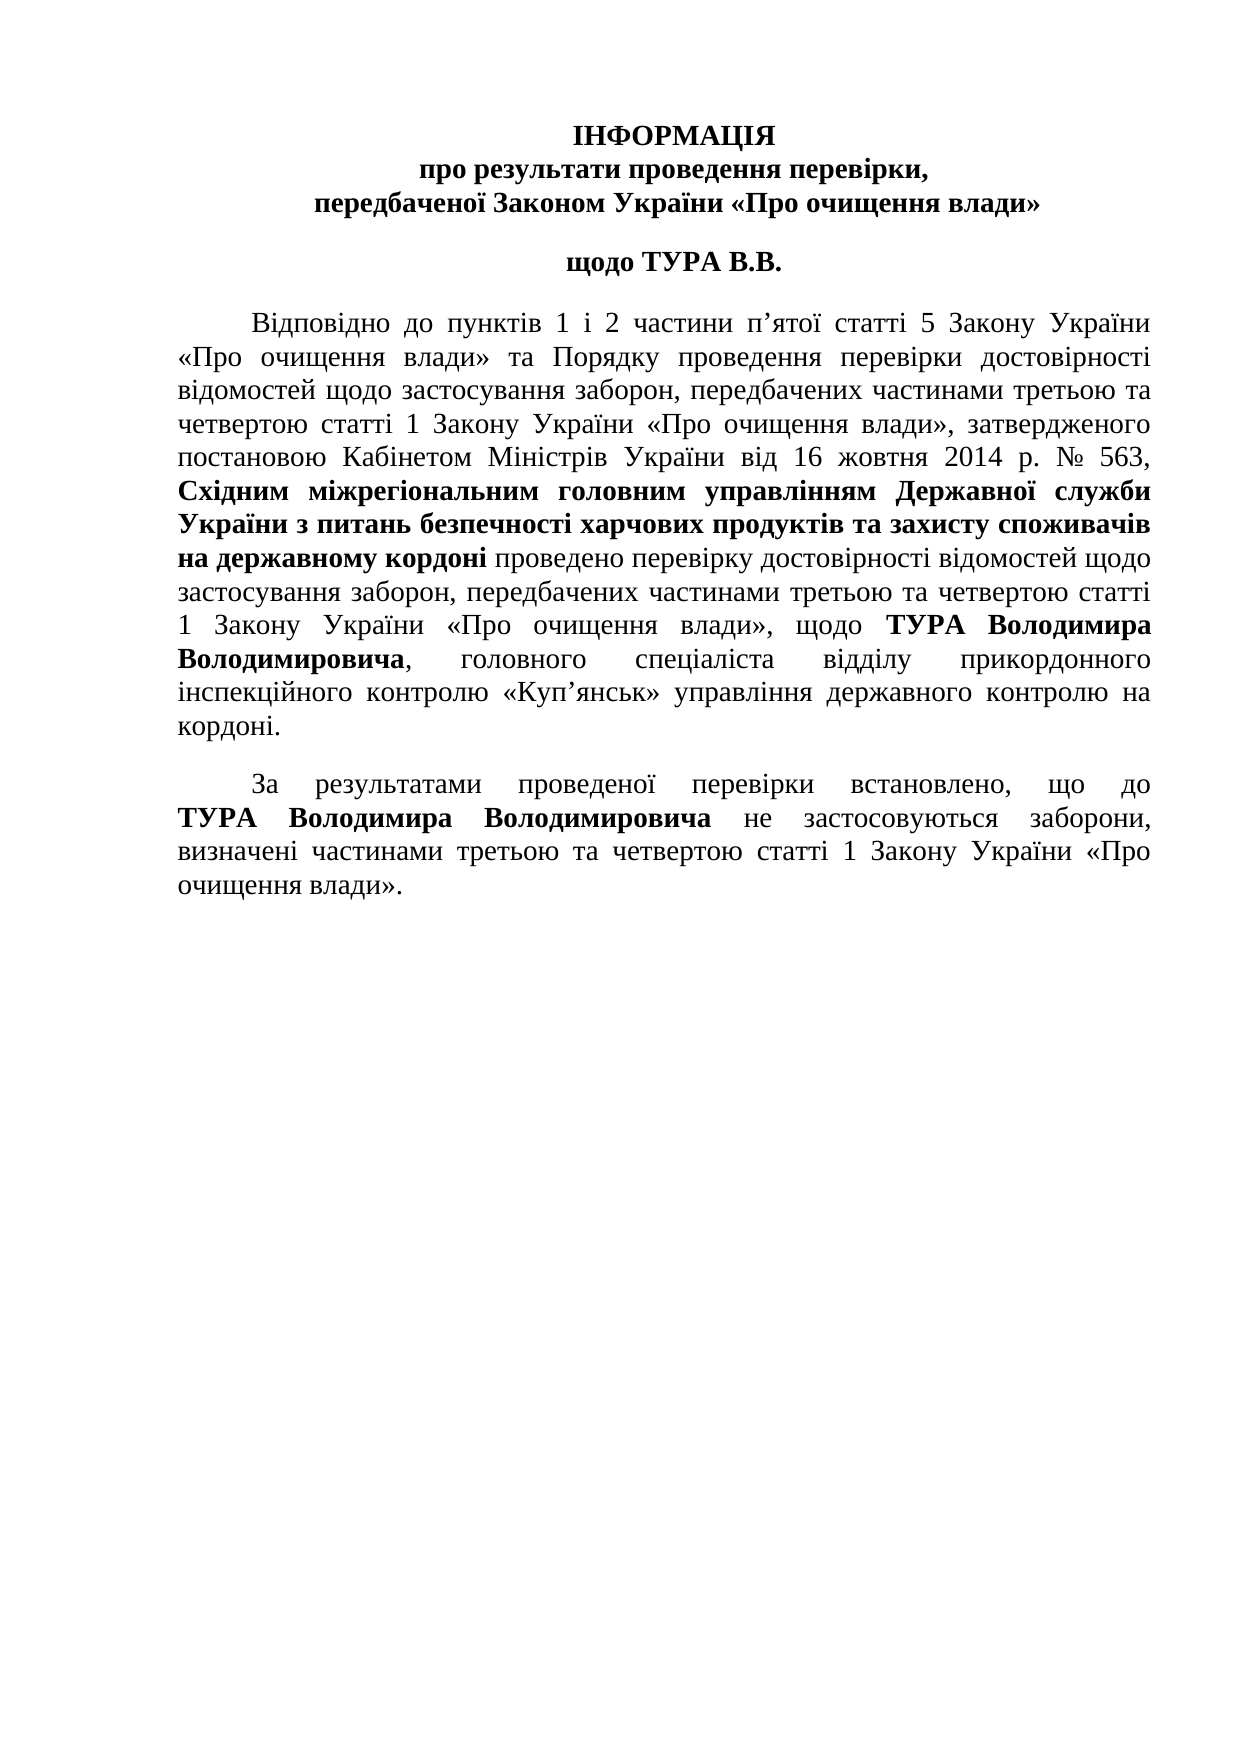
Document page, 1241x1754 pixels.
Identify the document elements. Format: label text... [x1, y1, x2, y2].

text ІНФОРМАЦІЯ [196, 118, 1152, 152]
text передбаченої Законом України «Про очищення влади» [196, 185, 1152, 219]
text про результати проведення перевірки, [196, 152, 1152, 185]
text За результатами проведеної перевірки встановлено, що до ТУРА Володимира Володимировича не застосовуються заборони, визначені частинами третьою та четвертою статті 1 Закону України «Про очищення влади». [177, 766, 1152, 901]
text Відповідно до пунктів 1 і 2 частини п’ятої статті 5 Закону України «Про очищення влади» та Порядку проведення перевірки достовірності відомостей щодо застосування заборон, передбачених частинами третьою та четвертою статті 1 Закону України «Про очищення влади», затвердженого постановою Кабінетом Міністрів України від 16 жовтня 2014 р. № 563, Східним міжрегіональним головним управлінням Державної служби України з питань безпечності харчових продуктів та захисту споживачів на державному кордоні проведено перевірку достовірності відомостей щодо застосування заборон, передбачених частинами третьою та четвертою статті 1 Закону України «Про очищення влади», щодо ТУРА Володимира Володимировича, головного спеціаліста відділу прикордонного інспекційного контролю «Куп’янськ» управління державного контролю на кордоні. [177, 305, 1152, 741]
text щодо ТУРА В.В. [196, 244, 1152, 277]
